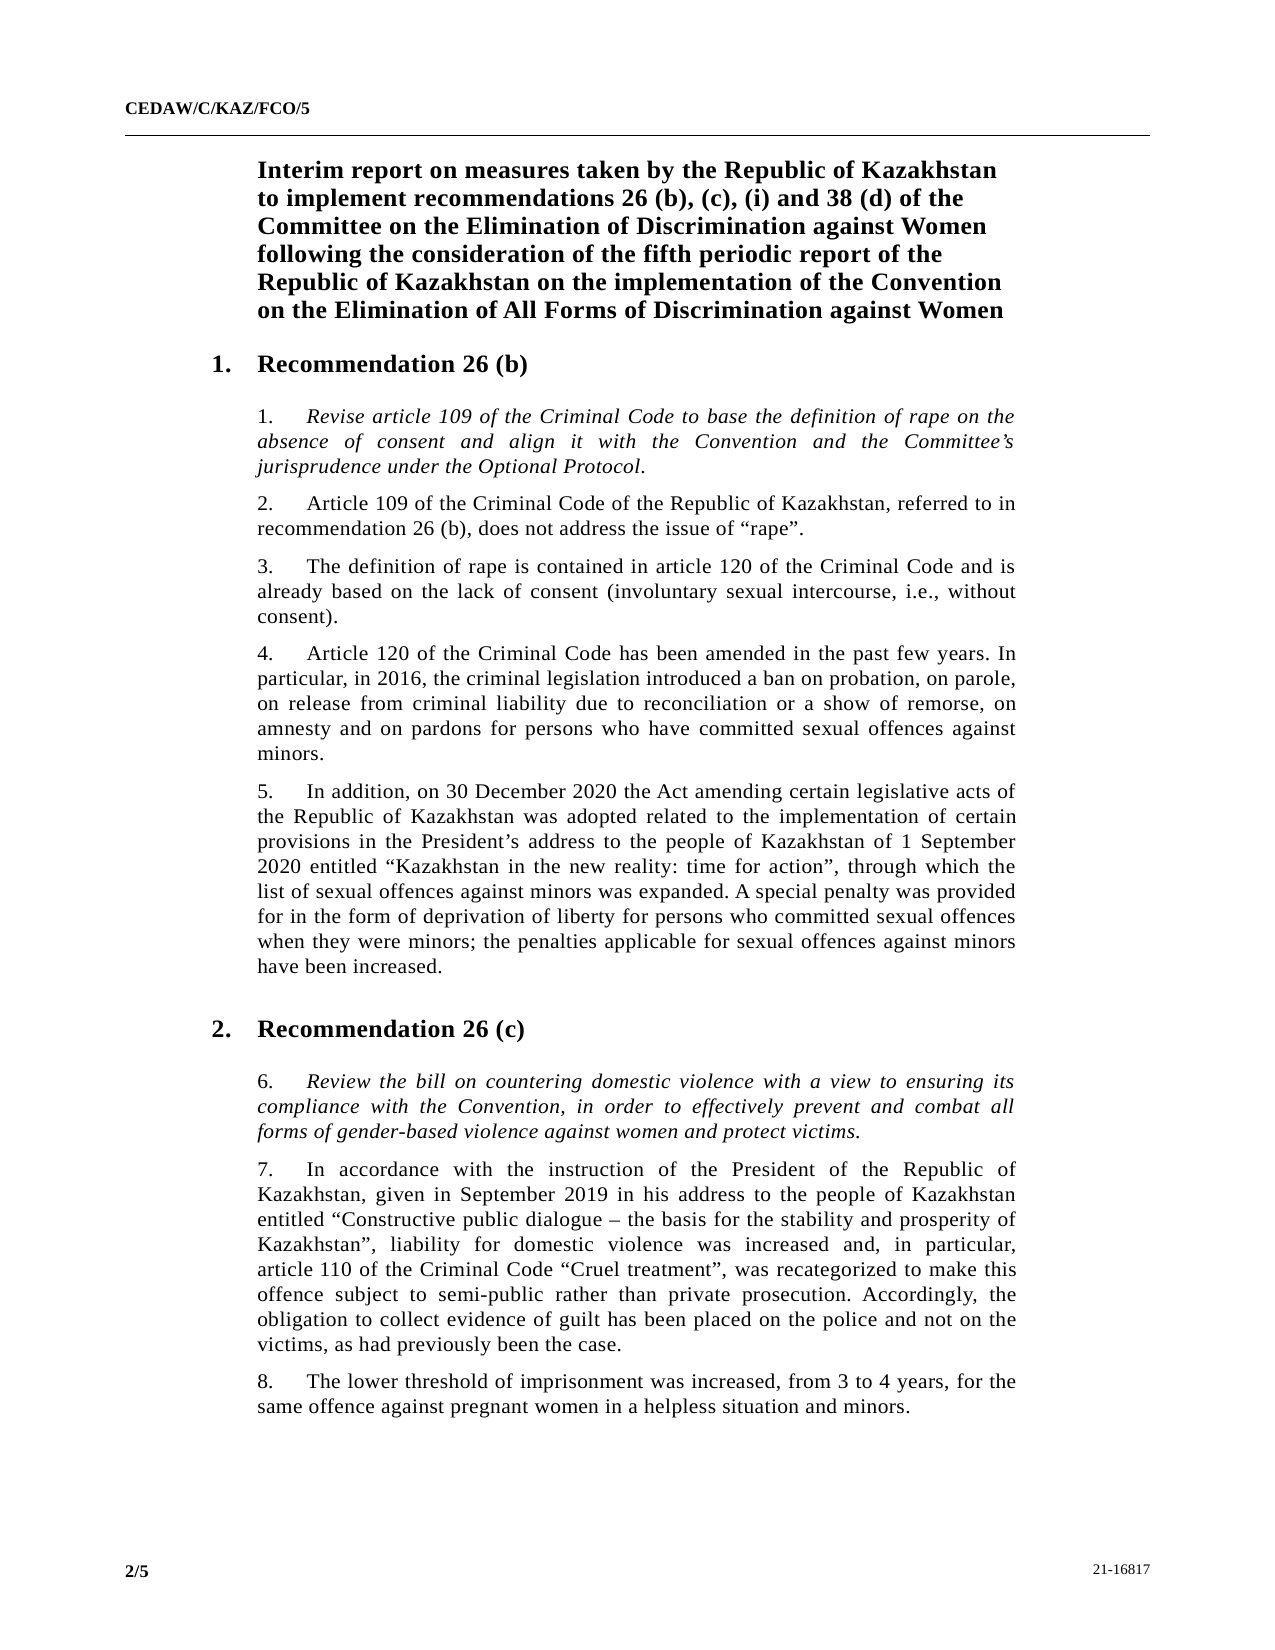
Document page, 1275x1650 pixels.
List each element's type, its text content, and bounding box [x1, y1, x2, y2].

text 2. Article 109 of the Criminal Code of the Republic of Kazakhstan, referred to in recommendation 26 (b), does not address the issue of “rape”. [257, 490, 1018, 540]
text 5. In addition, on 30 December 2020 the Act amending certain legislative acts of the Republic of Kazakhstan was adopted related to the implementation of certain provisions in the President’s address to the people of Kazakhstan of 1 September 2020 entitled “Kazakhstan in the new reality: time for action”, through which the list of sexual offences against minors was expanded. A special penalty was provided for in the form of deprivation of liberty for persons who committed sexual offences when they were minors; the penalties applicable for sexual offences against minors have been increased. [257, 778, 1018, 978]
text 8. The lower threshold of imprisonment was increased, from 3 to 4 years, for the same offence against pregnant women in a helpless situation and minors. [257, 1368, 1018, 1418]
text 1. Revise article 109 of the Criminal Code to base the definition of rape on the absence of consent and align it with the Convention and the Committee’s jurisprudence under the Optional Protocol. [257, 403, 1018, 478]
text 6. Review the bill on countering domestic violence with a view to ensuring its compliance with the Convention, in order to effectively prevent and combat all forms of gender-based violence against women and protect victims. [257, 1068, 1018, 1143]
text 4. Article 120 of the Criminal Code has been amended in the past few years. In particular, in 2016, the criminal legislation introduced a ban on probation, on parole, on release from criminal liability due to reconciliation or a show of remorse, on amnesty and on pardons for persons who have committed sexual offences against minors. [257, 640, 1018, 765]
text 2. Recommendation 26 (c) [125, 1015, 1019, 1043]
text 3. The definition of rape is contained in article 120 of the Criminal Code and is already based on the lack of consent (involuntary sexual intercourse, i.e., without consent). [257, 553, 1018, 628]
text 1. Recommendation 26 (b) [125, 349, 1019, 378]
text Interim report on measures taken by the Republic of Kazakhstan to implement recommendations 26 (b), (c), (i) and 38 (d) of the Committee on the Elimination of Discrimination against Women following the consideration of the fifth periodic report of the Republic of Kazakhstan on the implementation of the Convention on the Elimination of All Forms of Discrimination against Women [125, 156, 1019, 324]
text 7. In accordance with the instruction of the President of the Republic of Kazakhstan, given in September 2019 in his address to the people of Kazakhstan entitled “Constructive public dialogue – the basis for the stability and prosperity of Kazakhstan”, liability for domestic violence was increased and, in particular, article 110 of the Criminal Code “Cruel treatment”, was recategorized to make this offence subject to semi-public rather than private prosecution. Accordingly, the obligation to collect evidence of guilt has been placed on the police and not on the victims, as had previously been the case. [257, 1156, 1018, 1356]
